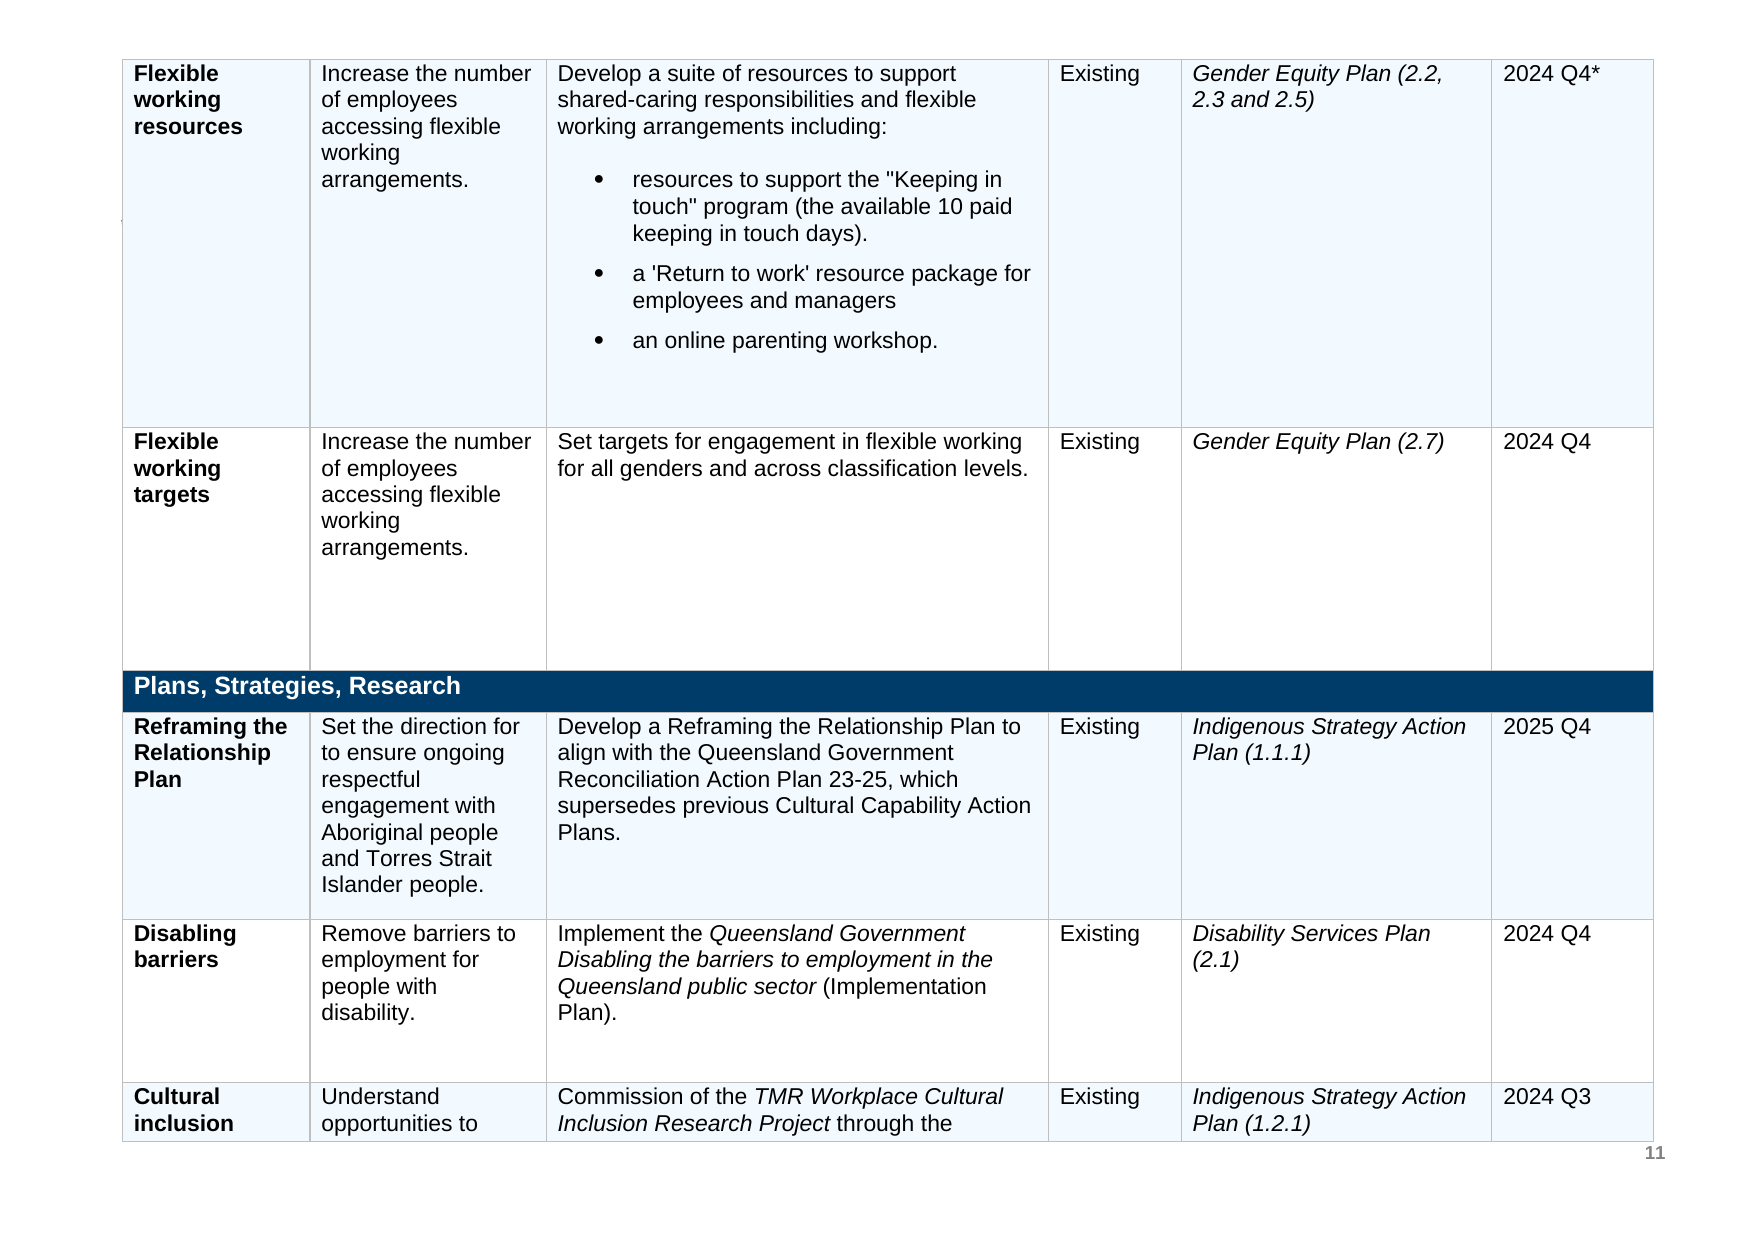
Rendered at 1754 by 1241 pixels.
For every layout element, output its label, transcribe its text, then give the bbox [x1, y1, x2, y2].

table_cell Reframing the Relationship Plan [123, 713, 309, 919]
table_cell Disabling barriers [123, 920, 309, 1082]
table_cell Set targets for engagement in flexible working for all genders and across classification levels. [547, 428, 1048, 670]
table_cell Existing [1049, 1083, 1181, 1141]
table_cell Remove barriers to employment for people with disability. [311, 920, 546, 1082]
table_cell Implement the Queensland Government Disabling the barriers to employment in the Queensland public sector (Implementation Plan). [547, 920, 1048, 1082]
table_cell Increase the number of employees accessing flexible working arrangements. [311, 428, 546, 670]
table_cell Existing [1049, 920, 1181, 1082]
table_cell 2024 Q4 [1492, 920, 1653, 1082]
table_cell Increase the number of employees accessing flexible working arrangements. [311, 60, 546, 427]
table_cell Set the direction for to ensure ongoing respectful engagement with Aboriginal people and Torres Strait Islander people. [311, 713, 546, 919]
table_cell Disability Services Plan (2.1) [1182, 920, 1491, 1082]
table_cell 2024 Q4 [1492, 428, 1653, 670]
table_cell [311, 1083, 546, 1141]
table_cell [547, 1083, 1048, 1141]
table_cell Develop a suite of resources to support shared-caring responsibilities and flexible working arrangements including: resources to support the "Keeping in touch" program (the available 10 paid keeping in touch days). a 'Return to work' resource package for employees and managers an online parenting workshop. [547, 60, 1048, 427]
table_cell Existing [1049, 713, 1181, 919]
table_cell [123, 1083, 309, 1141]
table_cell 2024 Q3 [1492, 1083, 1653, 1141]
table_cell Gender Equity Plan (2.7) [1182, 428, 1491, 670]
table_cell 2025 Q4 [1492, 713, 1653, 919]
table_cell Gender Equity Plan (2.2, 2.3 and 2.5) [1182, 60, 1491, 427]
table_cell 2024 Q4* [1492, 60, 1653, 427]
table_cell Indigenous Strategy Action Plan (1.1.1) [1182, 713, 1491, 919]
table_cell Existing [1049, 60, 1181, 427]
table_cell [1182, 1083, 1491, 1141]
table_cell Existing [1049, 428, 1181, 670]
table_cell Flexible working targets [123, 428, 309, 670]
table_cell Plans, Strategies, Research [123, 671, 1653, 712]
table_cell Flexible working resources [123, 60, 309, 427]
table_cell Develop a Reframing the Relationship Plan to align with the Queensland Government Reconciliation Action Plan 23-25, which supersedes previous Cultural Capability Action Plans. [547, 713, 1048, 919]
